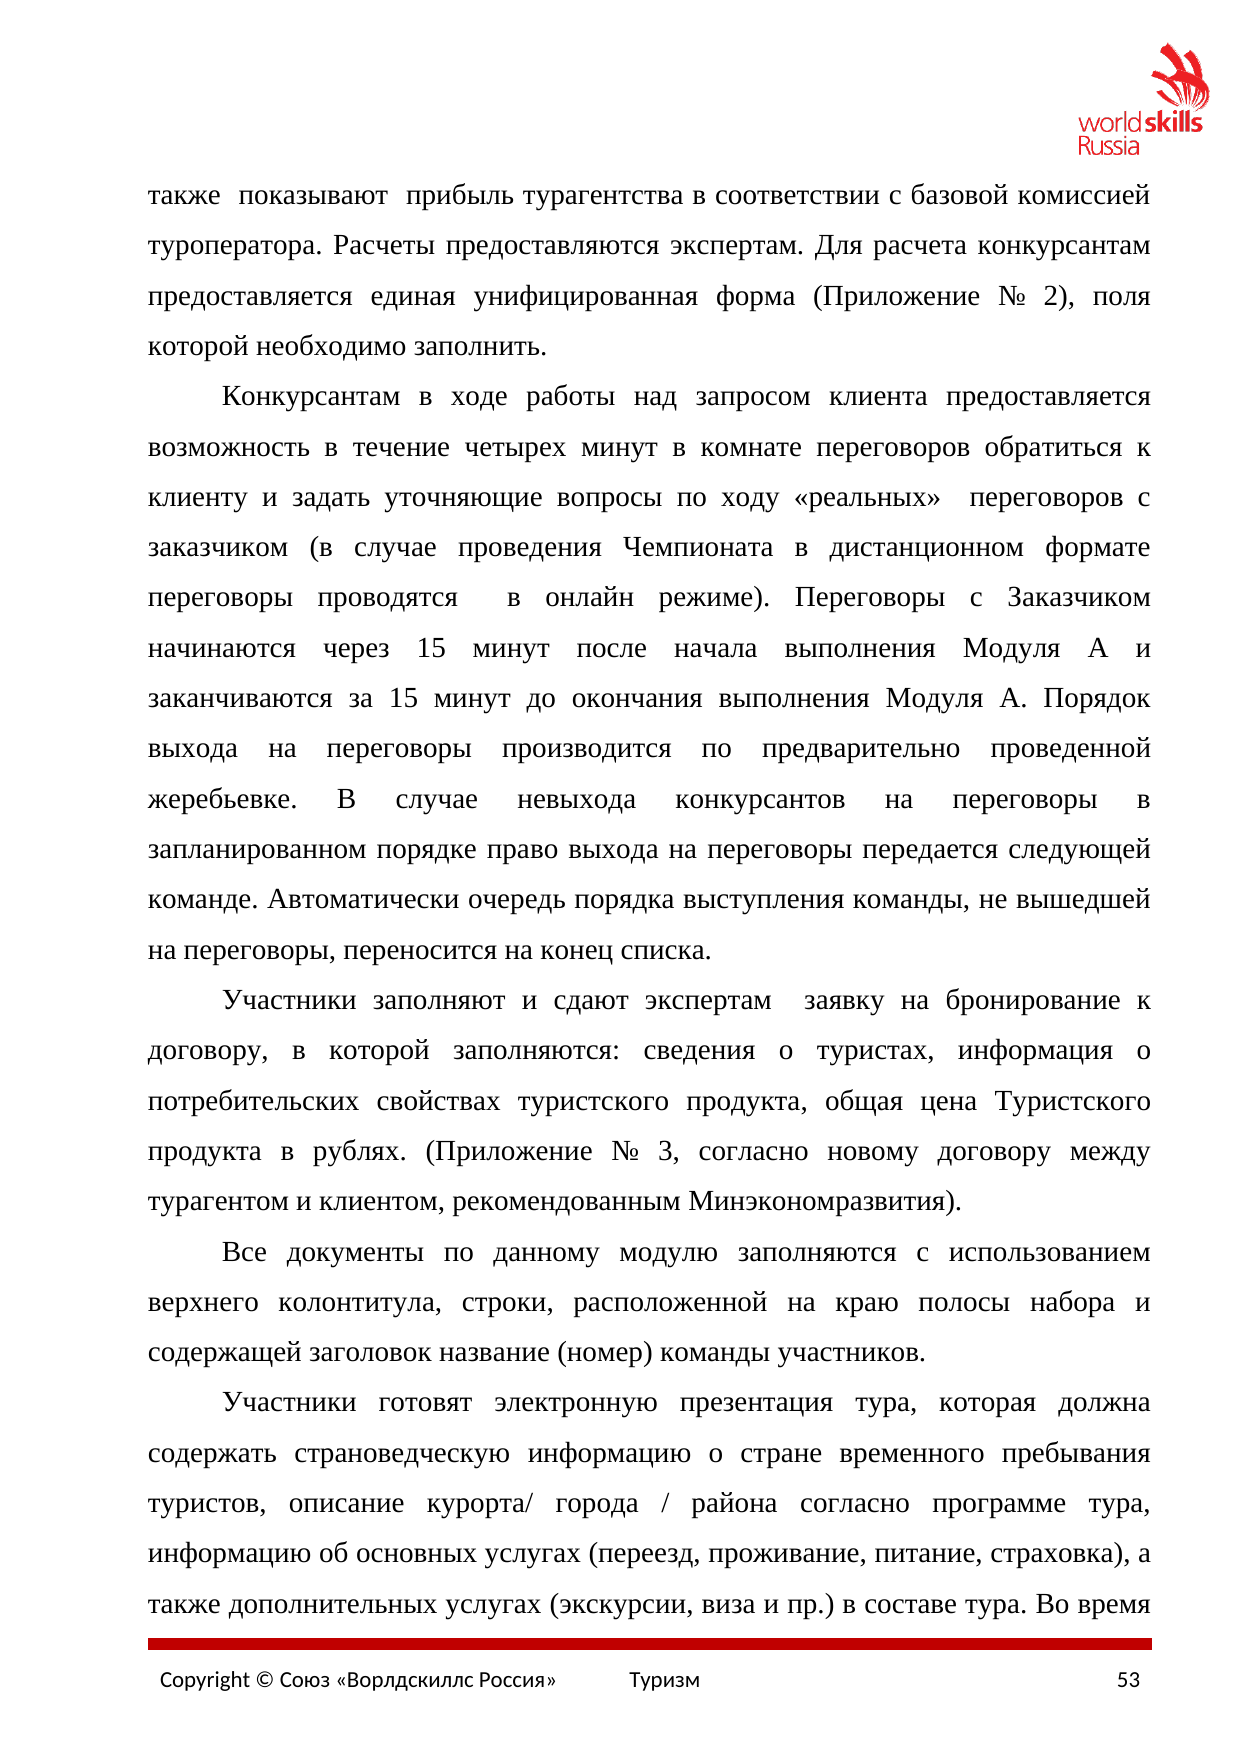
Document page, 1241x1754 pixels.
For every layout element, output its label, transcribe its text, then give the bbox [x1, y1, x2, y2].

text Конкурсантам в ходе работы над запросом клиента предоставляется возможность в течение четырех минут в комнате переговоров обратиться к клиенту и задать уточняющие вопросы по ходу «реальных» переговоров с заказчиком (в случае проведения Чемпионата в дистанционном формате переговоры проводятся в онлайн режиме). Переговоры с Заказчиком начинаются через 15 минут после начала выполнения Модуля А и заканчиваются за 15 минут до окончания выполнения Модуля А. Порядок выхода на переговоры производится по предварительно проведенной жеребьевке. В случае невыхода конкурсантов на переговоры в запланированном порядке право выхода на переговоры передается следующей команде. Автоматически очередь порядка выступления команды, не вышедшей на переговоры, переносится на конец списка. [148, 378, 1152, 965]
picture [1078, 42, 1235, 155]
text Участники заполняют и сдают экспертам заявку на бронирование к договору, в которой заполняются: сведения о туристах, информация о потребительских свойствах туристского продукта, общая цена Туристского продукта в рублях. (Приложение № 3, согласно новому договору между турагентом и клиентом, рекомендованным Минэкономразвития). [148, 982, 1152, 1217]
text Все документы по данному модулю заполняются с использованием верхнего колонтитула, строки, расположенной на краю полосы набора и содержащей заголовок название (номер) команды участников. [148, 1234, 1152, 1368]
